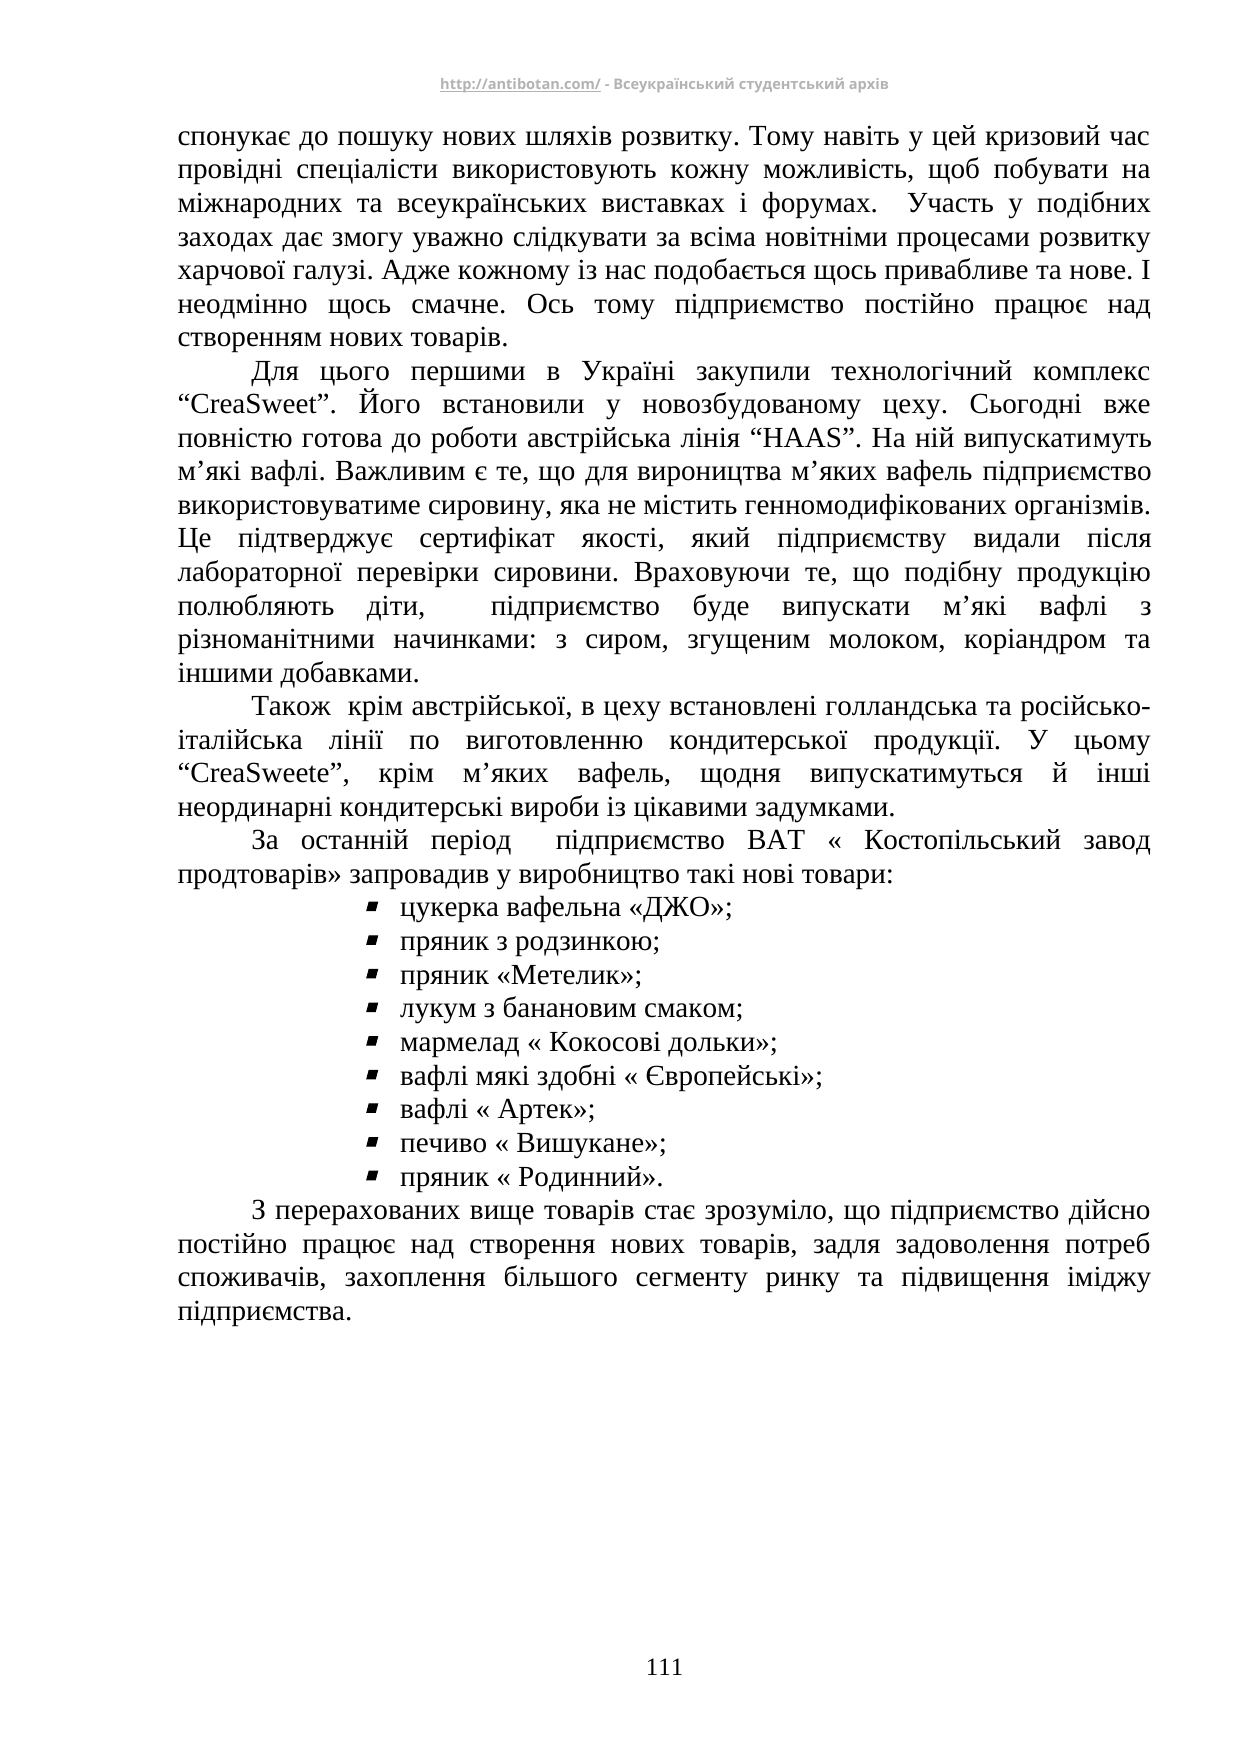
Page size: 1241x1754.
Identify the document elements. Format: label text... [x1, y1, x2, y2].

list пряник « Родинний». [362, 1159, 1152, 1192]
text З перерахованих вище товарів стає зрозуміло, що підприємство дійсно постійно працює над створення нових товарів, задля задоволення потреб споживачів, захоплення більшого сегменту ринку та підвищення іміджу підприємства. [177, 1192, 1152, 1327]
list лукум з банановим смаком; [362, 991, 1152, 1024]
list вафлі мякі здобні « Європейські»; [362, 1058, 1152, 1091]
list вафлі « Артек»; [362, 1091, 1152, 1125]
list пряник «Метелик»; [362, 957, 1152, 991]
text Також крім австрійської, в цеху встановлені голландська та російсько-італійська лінії по виготовленню кондитерської продукції. У цьому “CreaSweetе”, крім м’яких вафель, щодня випускатимуться й інші неординарні кондитерські вироби із цікавими задумками. [177, 688, 1152, 822]
text За останній період підприємство ВАТ « Костопільський завод продтоварів» запровадив у виробництво такі нові товари: [177, 822, 1152, 889]
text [177, 118, 1152, 353]
list мармелад « Кокосові дольки»; [362, 1024, 1152, 1058]
list пряник з родзинкою; [362, 923, 1152, 957]
list цукерка вафельна «ДЖО»; [362, 889, 1152, 923]
list печиво « Вишукане»; [362, 1125, 1152, 1159]
text Для цього першими в Україні закупили технологічний комплекс “CreaSweet”. Його встановили у новозбудованому цеху. Сьогодні вже повністю готова до роботи австрійська лінія “HAAS”. На ній випускатимуть м’які вафлі. Важливим є те, що для вироництва м’яких вафель підприємство використовуватиме сировину, яка не містить генномодифікованих організмів. Це підтверджує сертифікат якості, який підприємству видали після лабораторної перевірки сировини. Враховуючи те, що подібну продукцію полюбляють діти, підприємство буде випускати м’які вафлі з різноманітними начинками: з сиром, згущеним молоком, коріандром та іншими добавками. [177, 353, 1152, 688]
